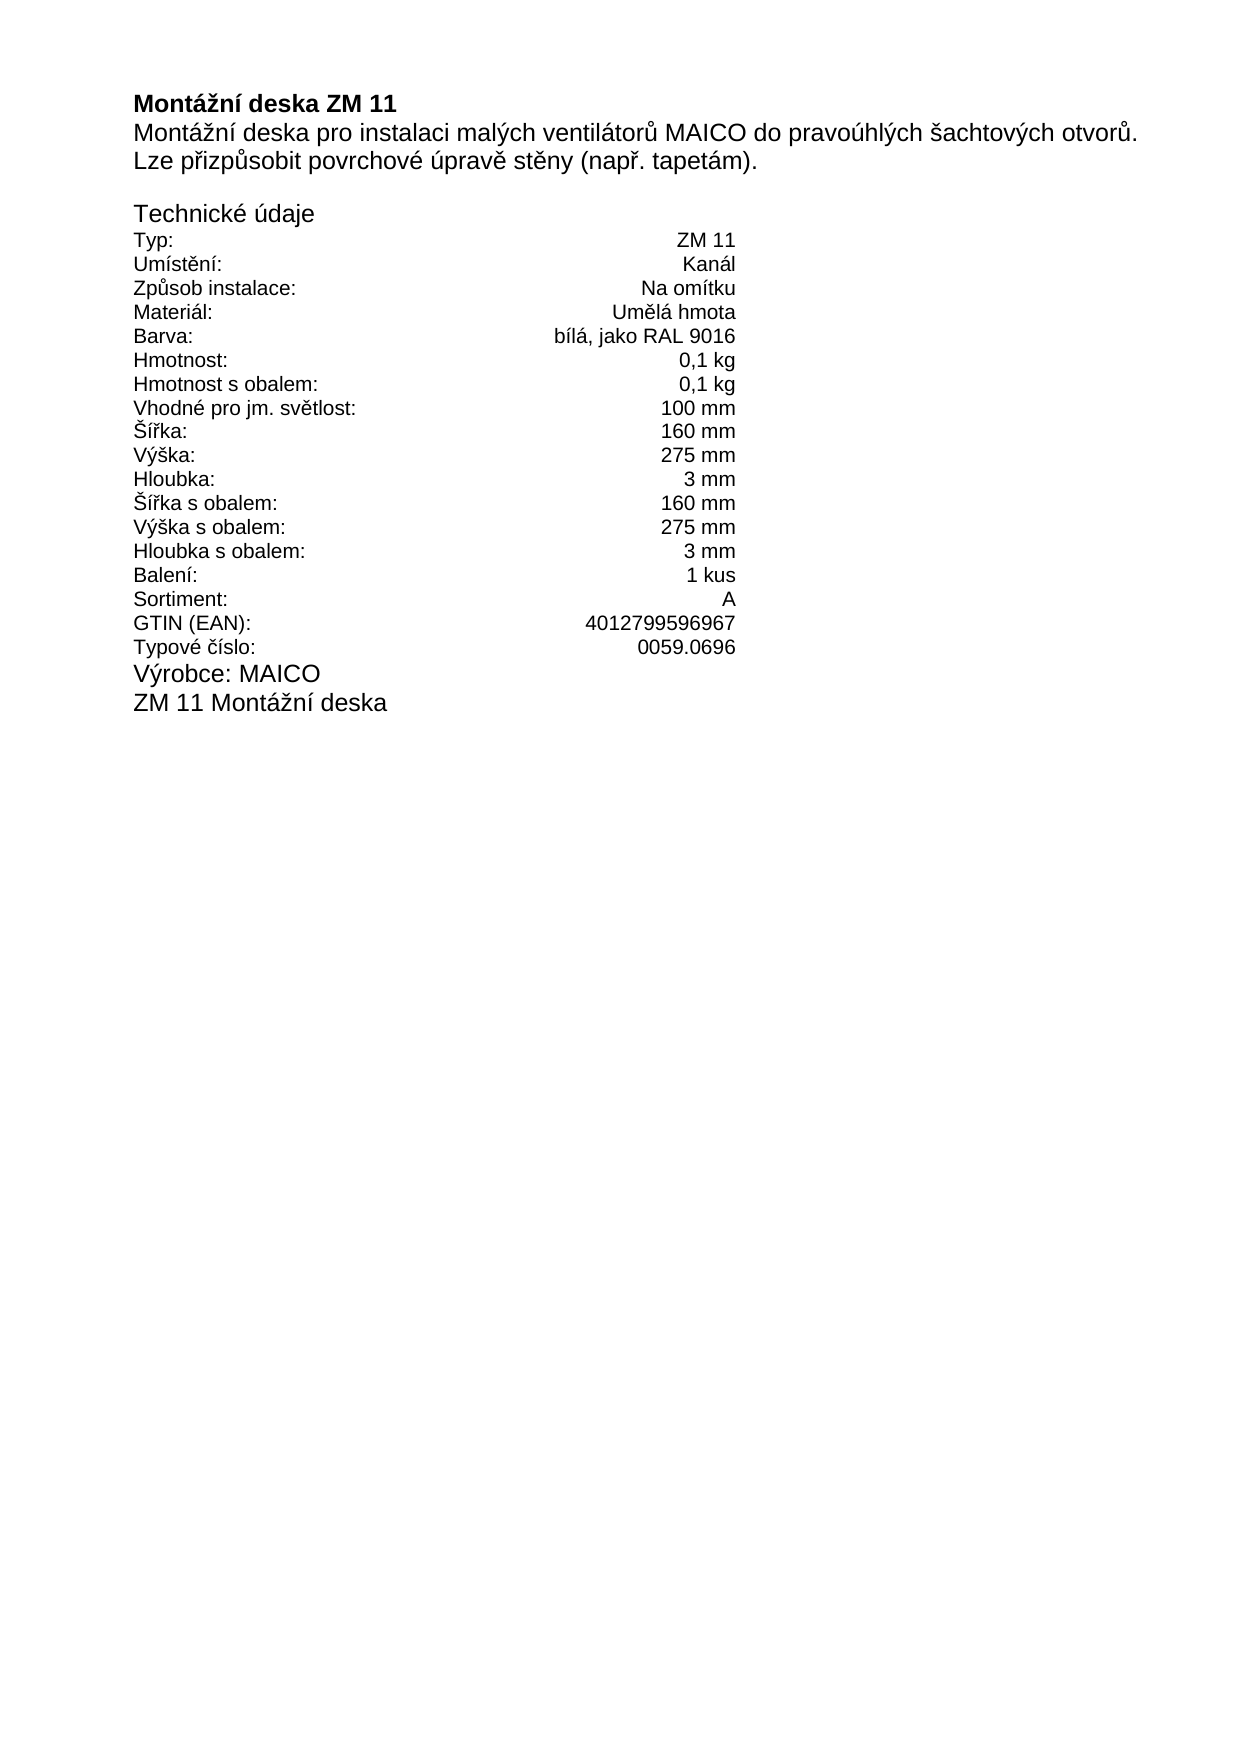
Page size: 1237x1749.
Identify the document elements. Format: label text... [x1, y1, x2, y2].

table_header ZM 11 [434, 228, 747, 252]
table_cell 275 mm [434, 443, 747, 467]
table_cell Typové číslo: [122, 635, 434, 659]
table_cell 3 mm [434, 539, 747, 563]
table_cell Sortiment: [122, 587, 434, 611]
text Montážní deska ZM 11 [133, 89, 1148, 117]
table_cell bílá, jako RAL 9016 [434, 324, 747, 347]
table_cell 0,1 kg [434, 348, 747, 371]
table_cell 0,1 kg [434, 371, 747, 395]
table_cell 4012799596967 [434, 611, 747, 635]
text ZM 11 Montážní deska [133, 688, 1148, 716]
table_cell Na omítku [434, 276, 747, 299]
table_cell 100 mm [434, 395, 747, 419]
table_cell Umístění: [122, 252, 434, 276]
table_cell Výška: [122, 443, 434, 467]
table_cell A [434, 587, 747, 611]
text Výrobce: MAICO [133, 659, 1148, 688]
table_cell Hmotnost: [122, 348, 434, 371]
table_cell Kanál [434, 252, 747, 276]
table_cell 0059.0696 [434, 635, 747, 659]
table_cell 160 mm [434, 419, 747, 443]
table_cell Šířka s obalem: [122, 491, 434, 515]
table_cell Barva: [122, 324, 434, 347]
table_cell 160 mm [434, 491, 747, 515]
text Lze přizpůsobit povrchové úpravě stěny (např. tapetám). [133, 146, 1148, 175]
table_cell Hloubka: [122, 467, 434, 491]
table_cell 1 kus [434, 563, 747, 587]
text Technické údaje [133, 199, 1148, 228]
table_header Typ: [122, 228, 434, 252]
table_cell Způsob instalace: [122, 276, 434, 299]
table_cell Šířka: [122, 419, 434, 443]
table_cell Balení: [122, 563, 434, 587]
table_cell Umělá hmota [434, 300, 747, 323]
table_cell 275 mm [434, 515, 747, 539]
table_cell Hmotnost s obalem: [122, 371, 434, 395]
table_cell Výška s obalem: [122, 515, 434, 539]
text Montážní deska pro instalaci malých ventilátorů MAICO do pravoúhlých šachtových otvorů. [133, 117, 1148, 146]
table_cell Materiál: [122, 300, 434, 323]
table_cell GTIN (EAN): [122, 611, 434, 635]
table_cell 3 mm [434, 467, 747, 491]
table_cell Vhodné pro jm. světlost: [122, 395, 434, 419]
table_cell Hloubka s obalem: [122, 539, 434, 563]
